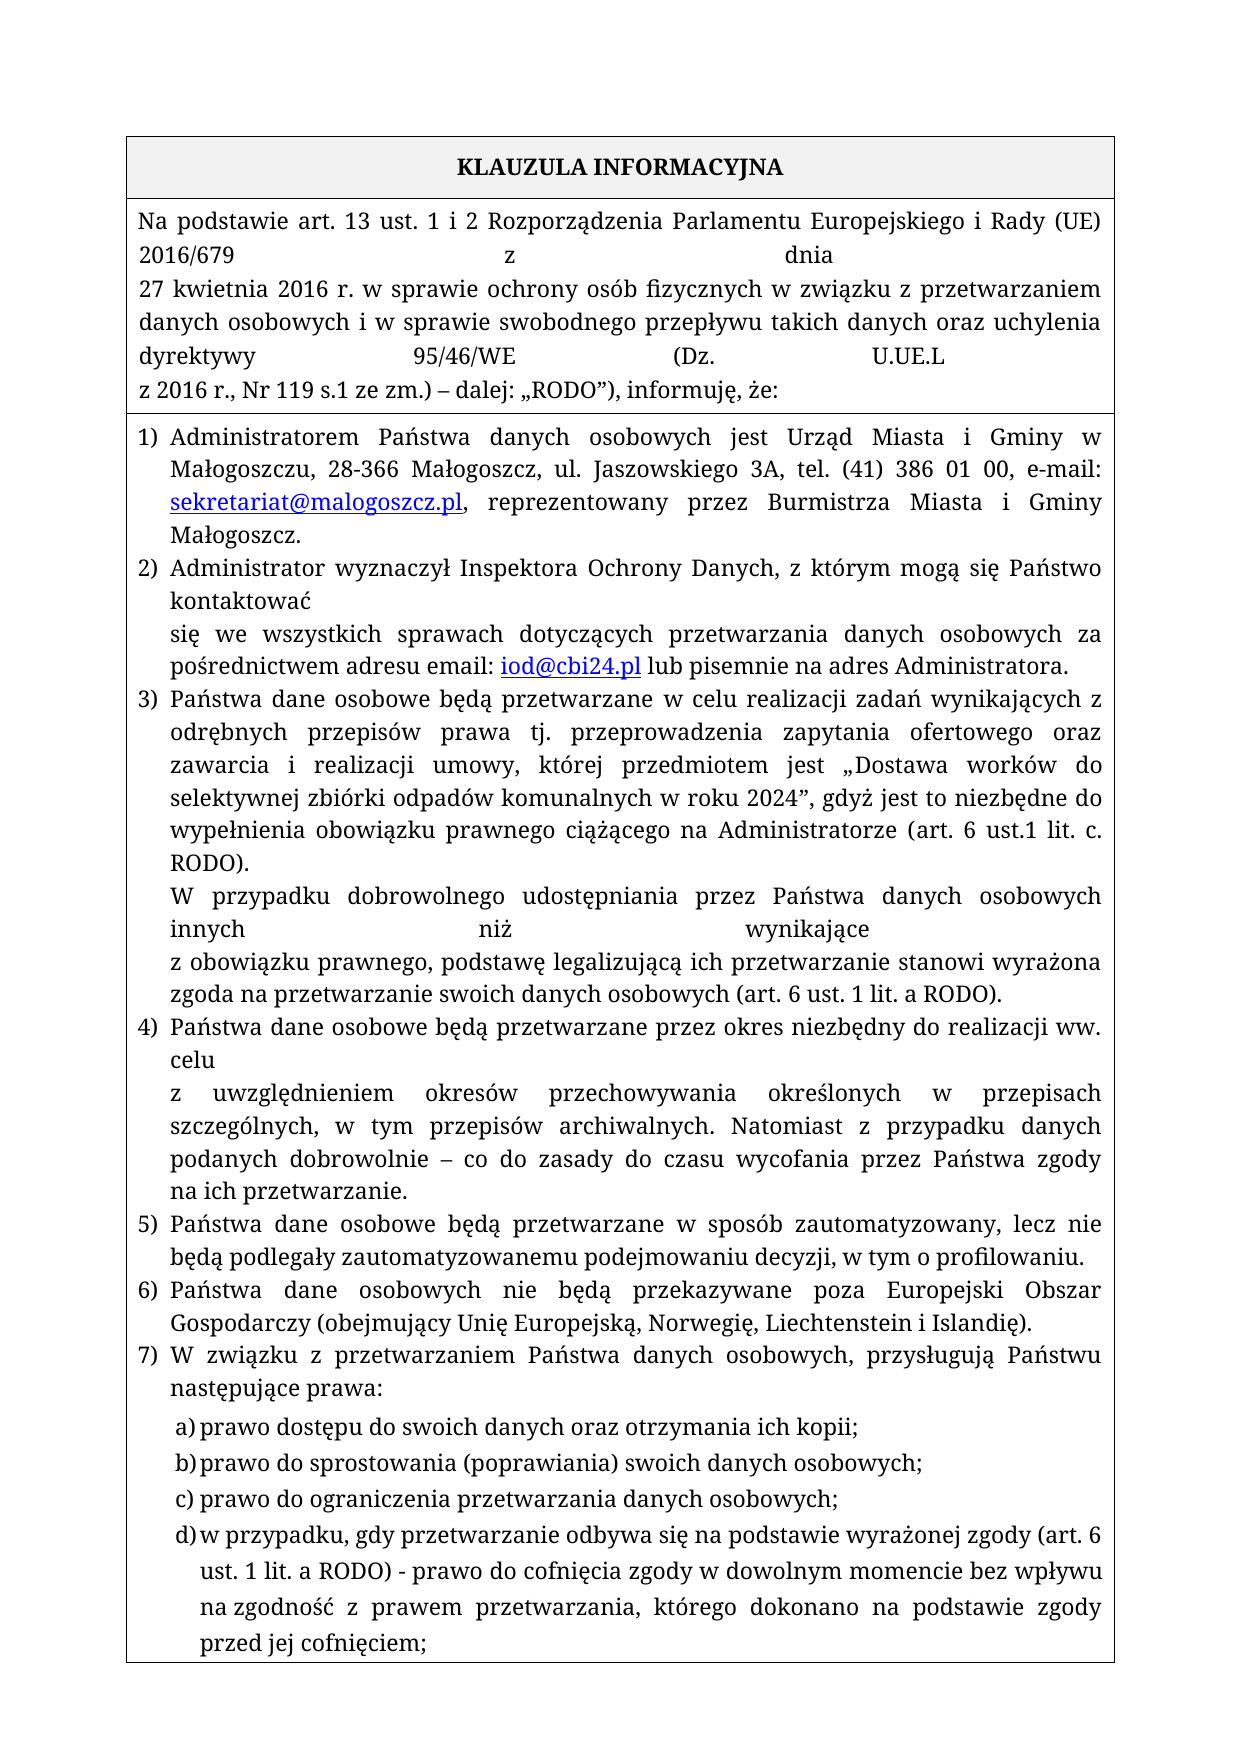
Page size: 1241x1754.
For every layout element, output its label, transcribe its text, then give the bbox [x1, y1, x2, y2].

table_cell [127, 414, 1114, 1662]
table_header KLAUZULA INFORMACYJNA [127, 137, 1114, 198]
table_cell Na podstawie art. 13 ust. 1 i 2 Rozporządzenia Parlamentu Europejskiego i Rady (UE) 2016/679 z dnia 27 kwietnia 2016 r. w sprawie ochrony osób fizycznych w związku z przetwarzaniem danych osobowych i w sprawie swobodnego przepływu takich danych oraz uchylenia dyrektywy 95/46/WE (Dz. U.UE.L z 2016 r., Nr 119 s.1 ze zm.) – dalej: „RODO”), informuję, że: [127, 199, 1114, 413]
